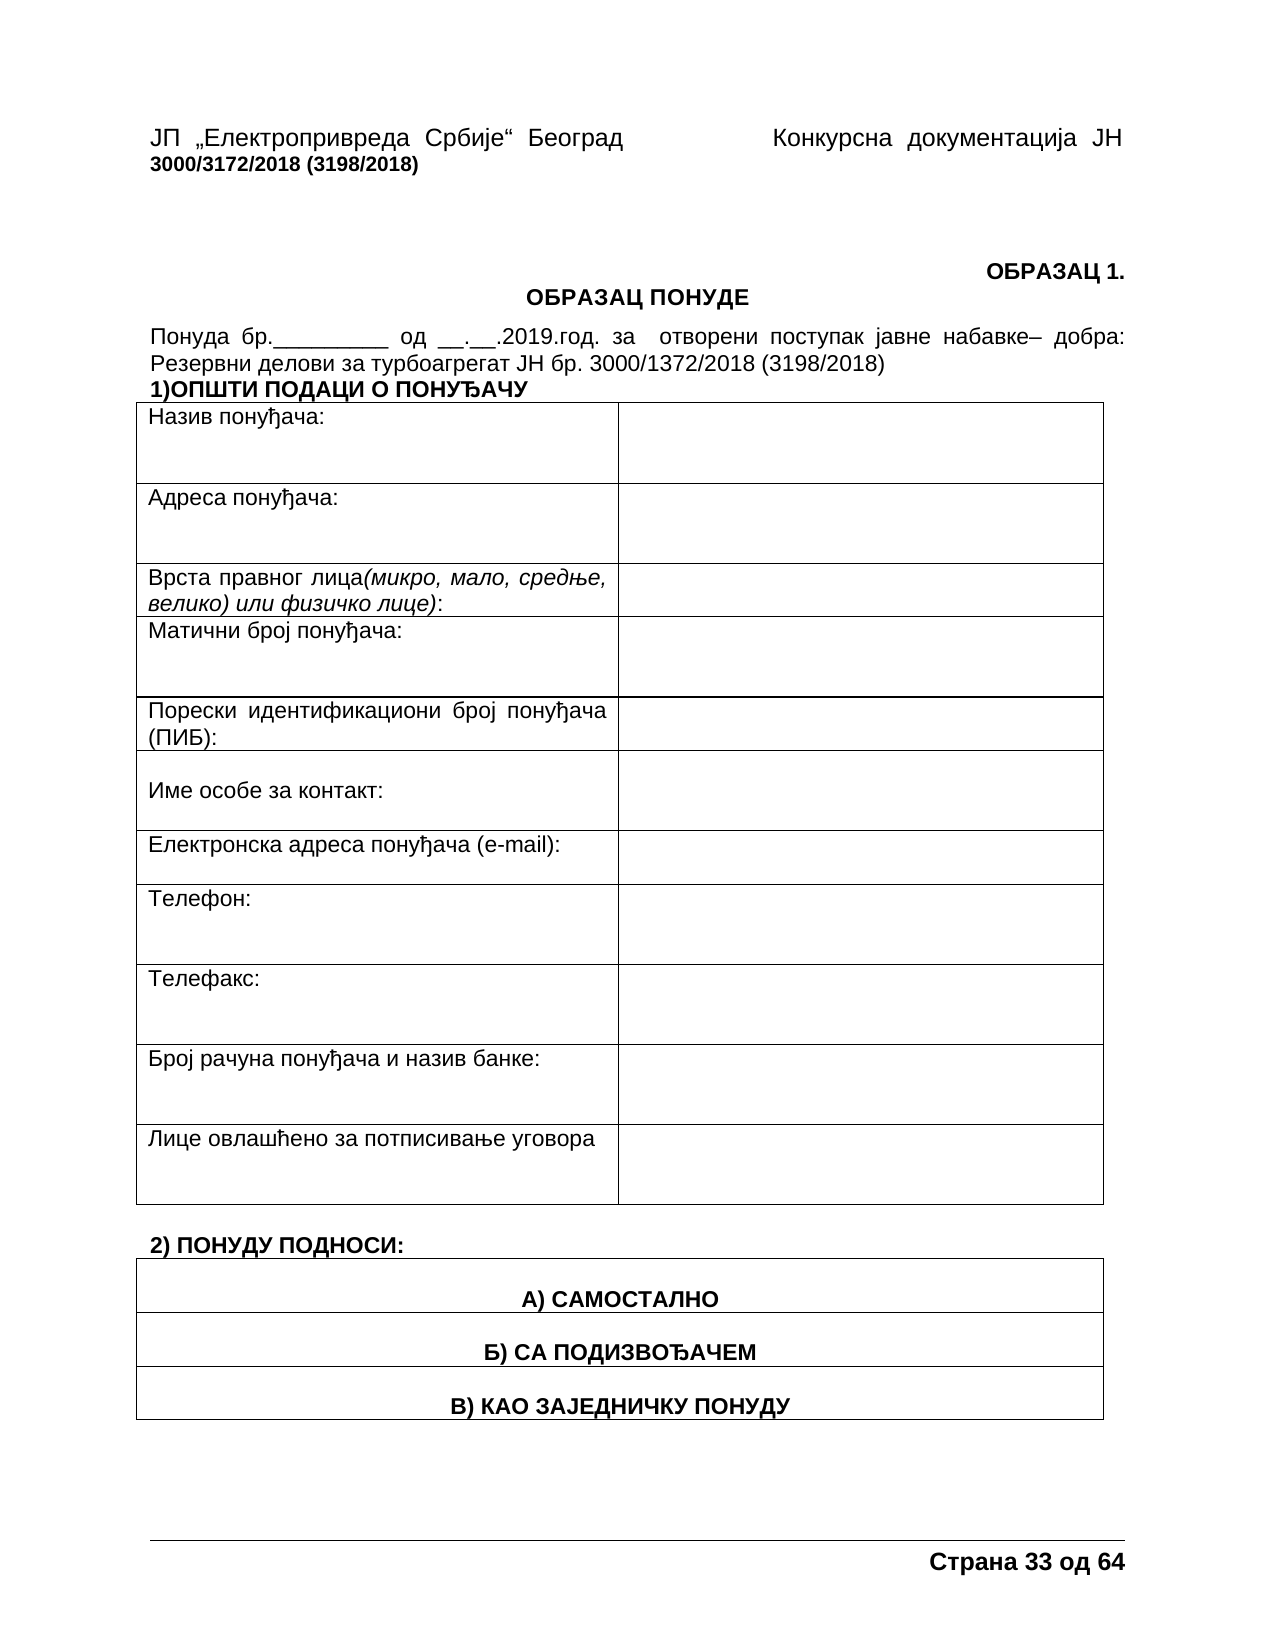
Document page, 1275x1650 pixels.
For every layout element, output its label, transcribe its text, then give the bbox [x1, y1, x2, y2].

table_cell Име особе за контакт: [137, 751, 618, 830]
table_cell Лице овлашћено за потписивање уговора [137, 1125, 618, 1204]
text 2) ПОНУДУ ПОДНОСИ: [150, 1232, 1125, 1258]
table_cell [619, 751, 1103, 830]
text Понуда бр._________ од __.__.2019.год. за отворени поступак јавне набавке– добра: Резервни делови за турбоагрегат ЈН бр. 3000/1372/2018 (3198/2018) [150, 323, 1125, 376]
table_cell Телефон: [137, 885, 618, 964]
table_cell Порески идентификациони број понуђача (ПИБ): [137, 698, 618, 750]
table_cell Врста правног лица(микро, мало, средње, велико) или физичко лице): [137, 564, 618, 616]
text ОБРАЗАЦ 1. [150, 258, 1125, 284]
table_header А) САМОСТАЛНО [137, 1259, 1103, 1312]
table_header Назив понуђача: [137, 403, 618, 482]
table_cell [619, 885, 1103, 964]
table_cell Електронска адреса понуђача (e-mail): [137, 831, 618, 884]
table_cell [619, 564, 1103, 616]
table_cell [619, 965, 1103, 1044]
table_header [619, 403, 1103, 482]
table_cell [619, 484, 1103, 562]
table_cell Телефакс: [137, 965, 618, 1044]
table_cell Матични број понуђача: [137, 617, 618, 696]
table_cell Адреса понуђача: [137, 484, 618, 562]
text ОБРАЗАЦ ПОНУДЕ [150, 284, 1125, 311]
text 1)ОПШТИ ПОДАЦИ О ПОНУЂАЧУ [150, 376, 1125, 402]
table_cell [619, 1045, 1103, 1124]
table_cell [619, 1125, 1103, 1204]
table_cell [619, 698, 1103, 750]
table_cell [619, 831, 1103, 884]
table_cell Број рачуна понуђача и назив банке: [137, 1045, 618, 1124]
table_cell Б) СА ПОДИЗВОЂАЧЕМ [137, 1313, 1103, 1366]
table_cell В) КАО ЗАЈЕДНИЧКУ ПОНУДУ [137, 1367, 1103, 1419]
table_cell [619, 617, 1103, 696]
